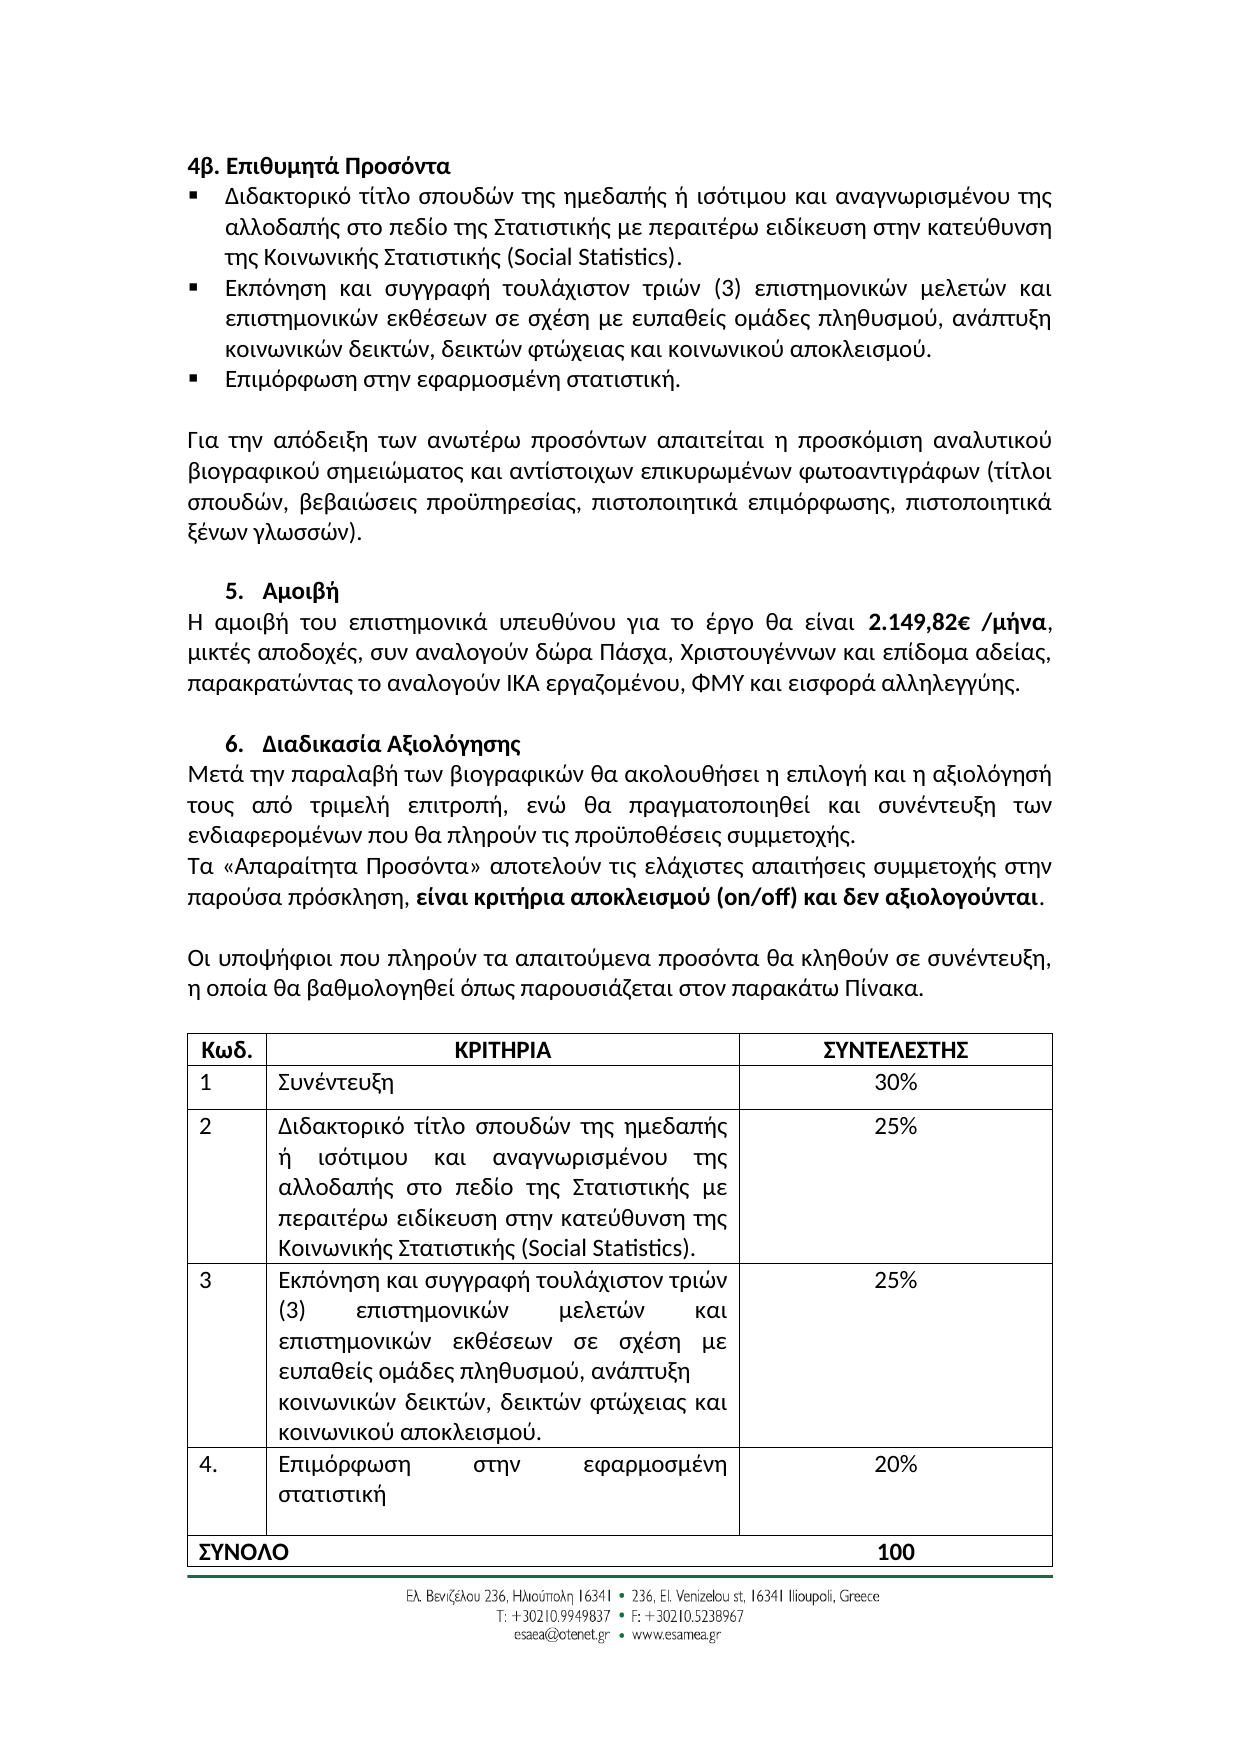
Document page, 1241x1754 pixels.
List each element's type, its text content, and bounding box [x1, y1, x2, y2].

list Διδακτορικό τίτλο σπουδών της ημεδαπής ή ισότιμου και αναγνωρισμένου της αλλοδαπής στο πεδίο της Στατιστικής με περαιτέρω ειδίκευση στην κατεύθυνση της Κοινωνικής Στατιστικής (Social Statistics). [187, 181, 1053, 272]
table_cell 1 [188, 1066, 266, 1109]
table_cell 20% [740, 1448, 1052, 1535]
table_cell 25% [740, 1264, 1052, 1447]
table_cell ΣΥΝΟΛΟ 100 [188, 1536, 1052, 1566]
table_cell Επιμόρφωση στην εφαρμοσμένη στατιστική [267, 1448, 739, 1535]
table_cell 2 [188, 1110, 266, 1263]
list Επιμόρφωση στην εφαρμοσμένη στατιστική. [187, 364, 1053, 394]
table_cell 30% [740, 1066, 1052, 1109]
text Οι υποψήφιοι που πληρούν τα απαιτούμενα προσόντα θα κληθούν σε συνέντευξη, η οποία θα βαθμολογηθεί όπως παρουσιάζεται στον παρακάτω Πίνακα. [187, 942, 1053, 1003]
table_cell Συνέντευξη [267, 1066, 739, 1109]
text Τα «Απαραίτητα Προσόντα» αποτελούν τις ελάχιστες απαιτήσεις συμμετοχής στην παρούσα πρόσκληση, είναι κριτήρια αποκλεισμού (on/off) και δεν αξιολογούνται. [187, 850, 1053, 911]
table_cell 25% [740, 1110, 1052, 1263]
table_header ΚΡΙΤΗΡΙΑ [267, 1034, 739, 1065]
table_cell Διδακτορικό τίτλο σπουδών της ημεδαπής ή ισότιμου και αναγνωρισμένου της αλλοδαπής στο πεδίο της Στατιστικής με περαιτέρω ειδίκευση στην κατεύθυνση της Κοινωνικής Στατιστικής (Social Statistics). [267, 1110, 739, 1263]
text Για την απόδειξη των ανωτέρω προσόντων απαιτείται η προσκόμιση αναλυτικού βιογραφικού σημειώματος και αντίστοιχων επικυρωμένων φωτοαντιγράφων (τίτλοι σπουδών, βεβαιώσεις προϋπηρεσίας, πιστοποιητικά επιμόρφωσης, πιστοποιητικά ξένων γλωσσών). [187, 425, 1053, 547]
table_header ΣΥΝΤΕΛΕΣΤΗΣ [740, 1034, 1052, 1065]
text Μετά την παραλαβή των βιογραφικών θα ακολουθήσει η επιλογή και η αξιολόγησή τους από τριμελή επιτροπή, ενώ θα πραγματοποιηθεί και συνέντευξη των ενδιαφερομένων που θα πληρούν τις προϋποθέσεις συμμετοχής. [187, 759, 1053, 850]
list Εκπόνηση και συγγραφή τουλάχιστον τριών (3) επιστημονικών μελετών και επιστημονικών εκθέσεων σε σχέση με ευπαθείς ομάδες πληθυσμού, ανάπτυξη κοινωνικών δεικτών, δεικτών φτώχειας και κοινωνικού αποκλεισμού. [187, 272, 1053, 364]
list Αμοιβή [225, 576, 1053, 606]
text Η αμοιβή του επιστημονικά υπευθύνου για το έργο θα είναι 2.149,82€ /μήνα, μικτές αποδοχές, συν αναλογούν δώρα Πάσχα, Χριστουγέννων και επίδομα αδείας, παρακρατώντας το αναλογούν ΙΚΑ εργαζομένου, ΦΜΥ και εισφορά αλληλεγγύης. [187, 606, 1053, 698]
table_header Κωδ. [188, 1034, 266, 1065]
picture [187, 1575, 1053, 1652]
list Διαδικασία Αξιολόγησης [225, 728, 1053, 759]
text 4β. Επιθυμητά Προσόντα [187, 150, 1053, 181]
table_cell Εκπόνηση και συγγραφή τουλάχιστον τριών (3) επιστημονικών μελετών και επιστημονικών εκθέσεων σε σχέση με ευπαθείς ομάδες πληθυσμού, ανάπτυξη κοινωνικών δεικτών, δεικτών φτώχειας και κοινωνικού αποκλεισμού. [267, 1264, 739, 1447]
table_cell 3 [188, 1264, 266, 1447]
table_cell 4. [188, 1448, 266, 1535]
